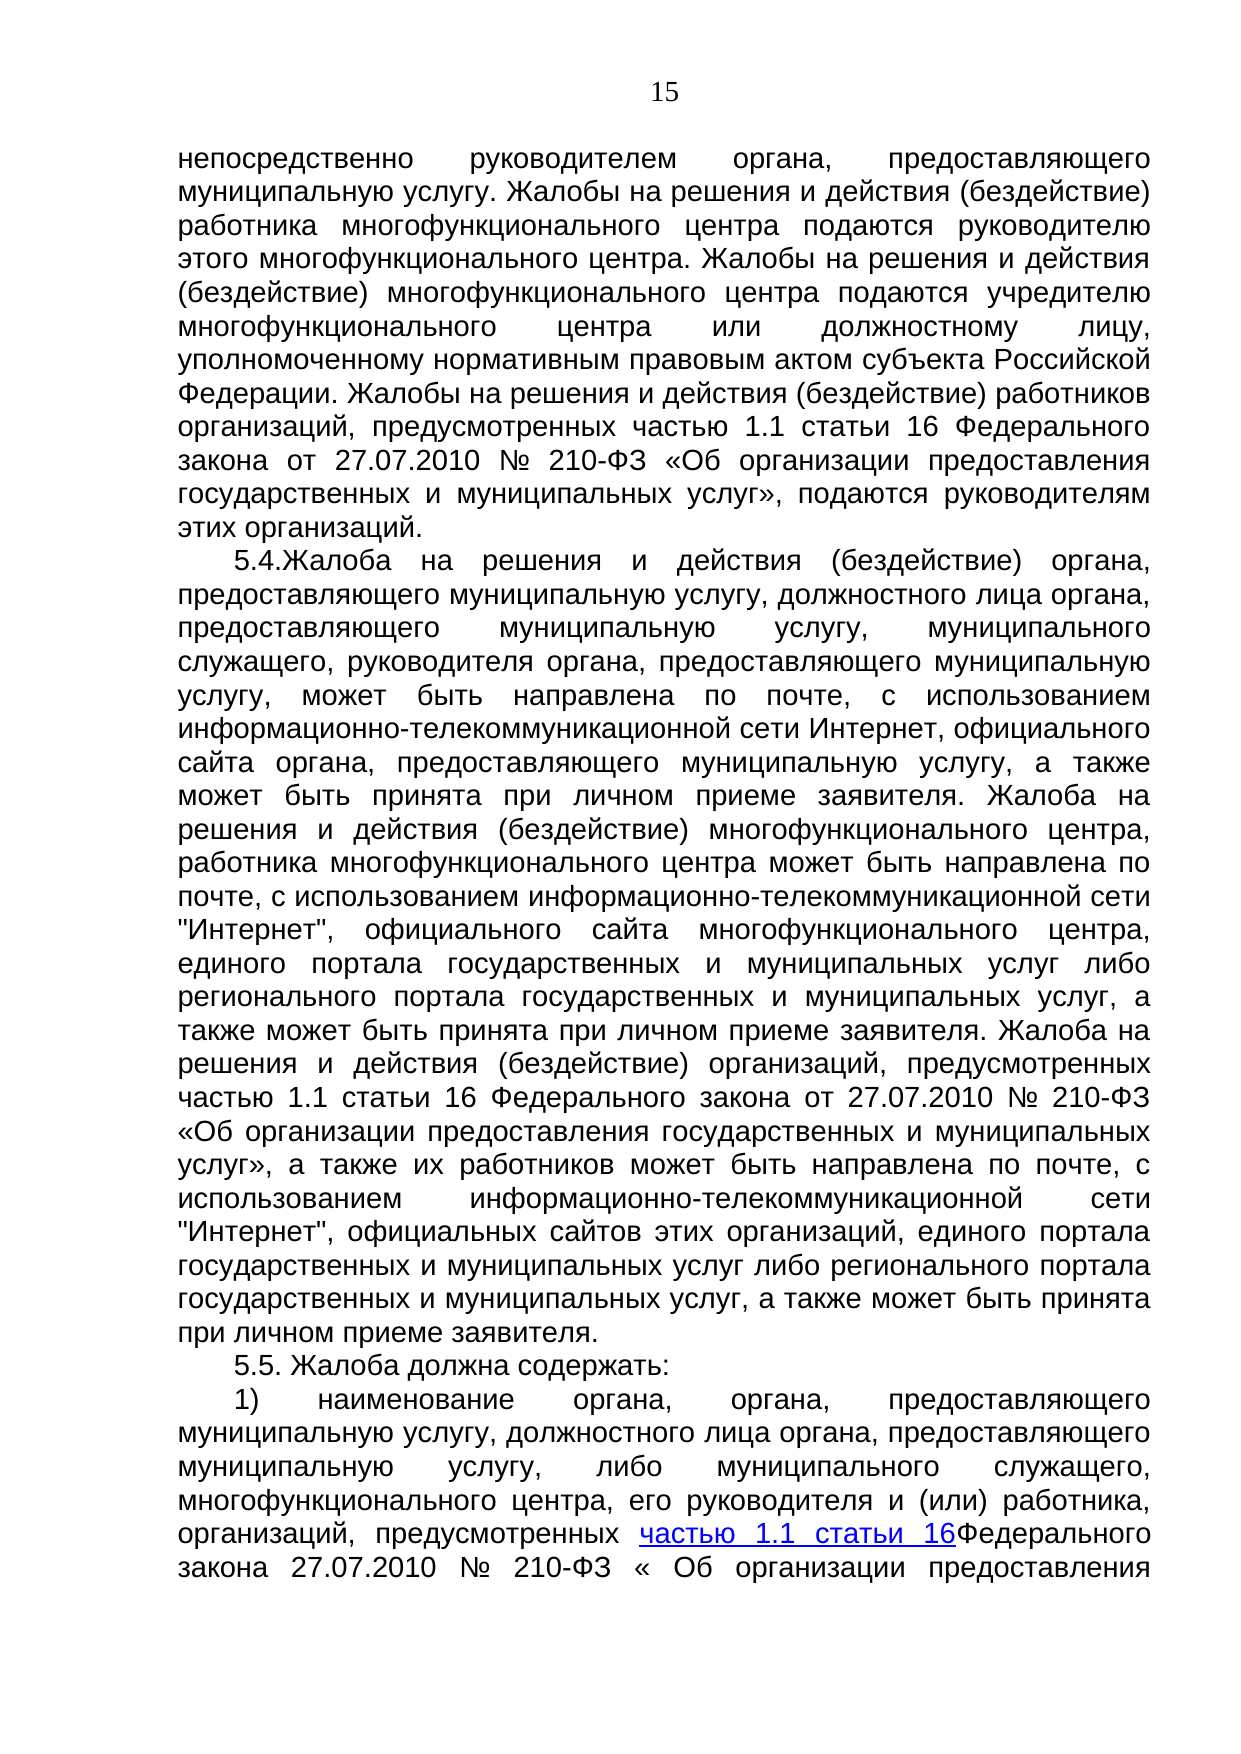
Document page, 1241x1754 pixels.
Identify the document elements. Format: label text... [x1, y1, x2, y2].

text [177, 141, 1152, 543]
text 5.4.Жалоба на решения и действия (бездействие) органа, предоставляющего муниципальную услугу, должностного лица органа, предоставляющего муниципальную услугу, муниципального служащего, руководителя органа, предоставляющего муниципальную услугу, может быть направлена по почте, с использованием информационно-телекоммуникационной сети Интернет, официального сайта органа, предоставляющего муниципальную услугу, а также может быть принята при личном приеме заявителя. Жалоба на решения и действия (бездействие) многофункционального центра, работника многофункционального центра может быть направлена по почте, с использованием информационно-телекоммуникационной сети "Интернет", официального сайта многофункционального центра, единого портала государственных и муниципальных услуг либо регионального портала государственных и муниципальных услуг, а также может быть принята при личном приеме заявителя. Жалоба на решения и действия (бездействие) организаций, предусмотренных частью 1.1 статьи 16 Федерального закона от 27.07.2010 № 210-ФЗ «Об организации предоставления государственных и муниципальных услуг», а также их работников может быть направлена по почте, с использованием информационно-телекоммуникационной сети "Интернет", официальных сайтов этих организаций, единого портала государственных и муниципальных услуг либо регионального портала государственных и муниципальных услуг, а также может быть принята при личном приеме заявителя. [177, 543, 1152, 1348]
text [177, 1382, 1152, 1583]
text 5.5. Жалоба должна содержать: [177, 1348, 1152, 1382]
